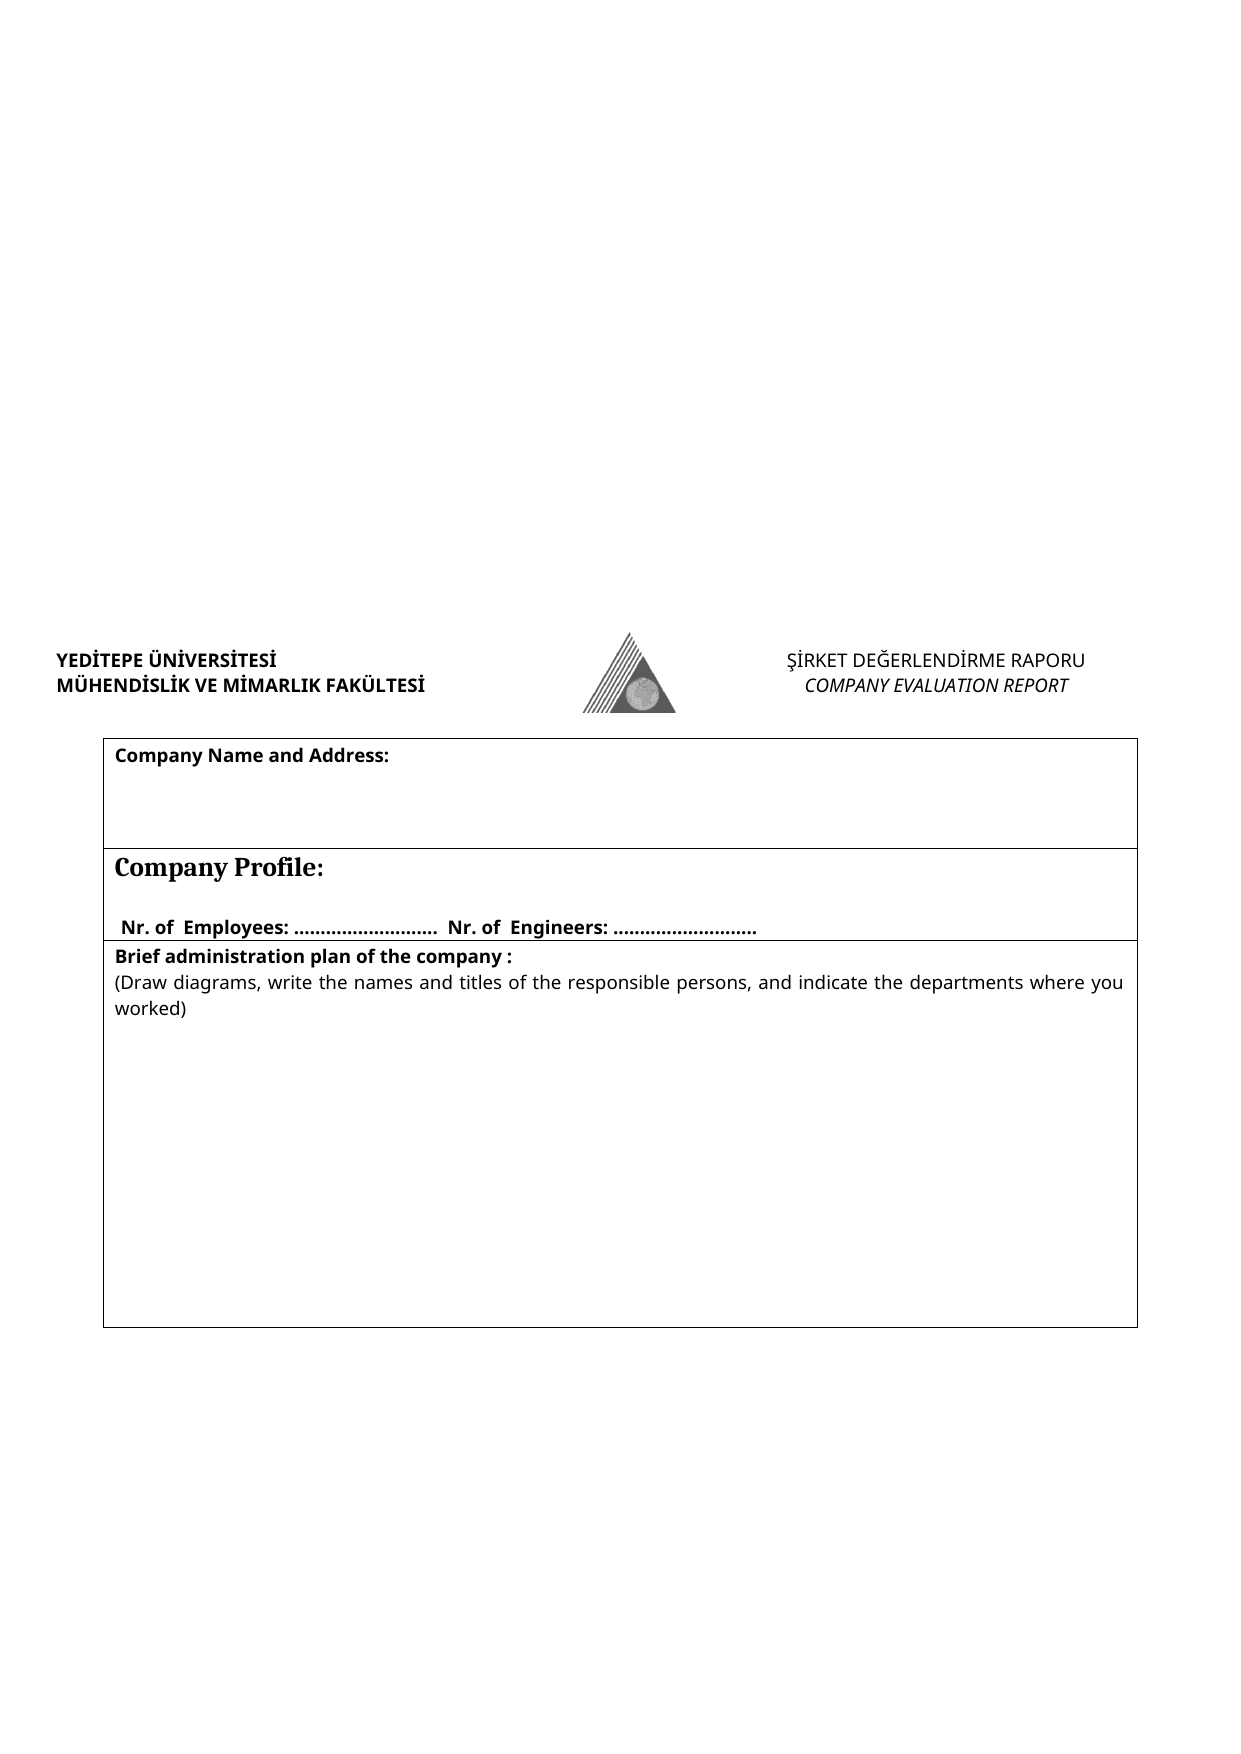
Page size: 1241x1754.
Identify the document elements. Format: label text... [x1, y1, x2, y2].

table_cell Brief administration plan of the company : (Draw diagrams, write the names and titles of the responsible persons, and indicate the departments where you worked) [104, 941, 1137, 1327]
table_cell Company Profile: Nr. of Employees: ........................... Nr. of Engineers: ........................... [104, 849, 1137, 940]
table_header [576, 633, 582, 712]
table_header ŞİRKET DEĞERLENDİRME RAPORU COMPANY EVALUATION REPORT [682, 633, 1190, 712]
table_header YEDİTEPE ÜNİVERSİTESİ MÜHENDİSLİK VE MİMARLIK FAKÜLTESİ [50, 633, 576, 712]
table_header Company Name and Address: [104, 739, 1137, 848]
table_header [676, 633, 682, 712]
